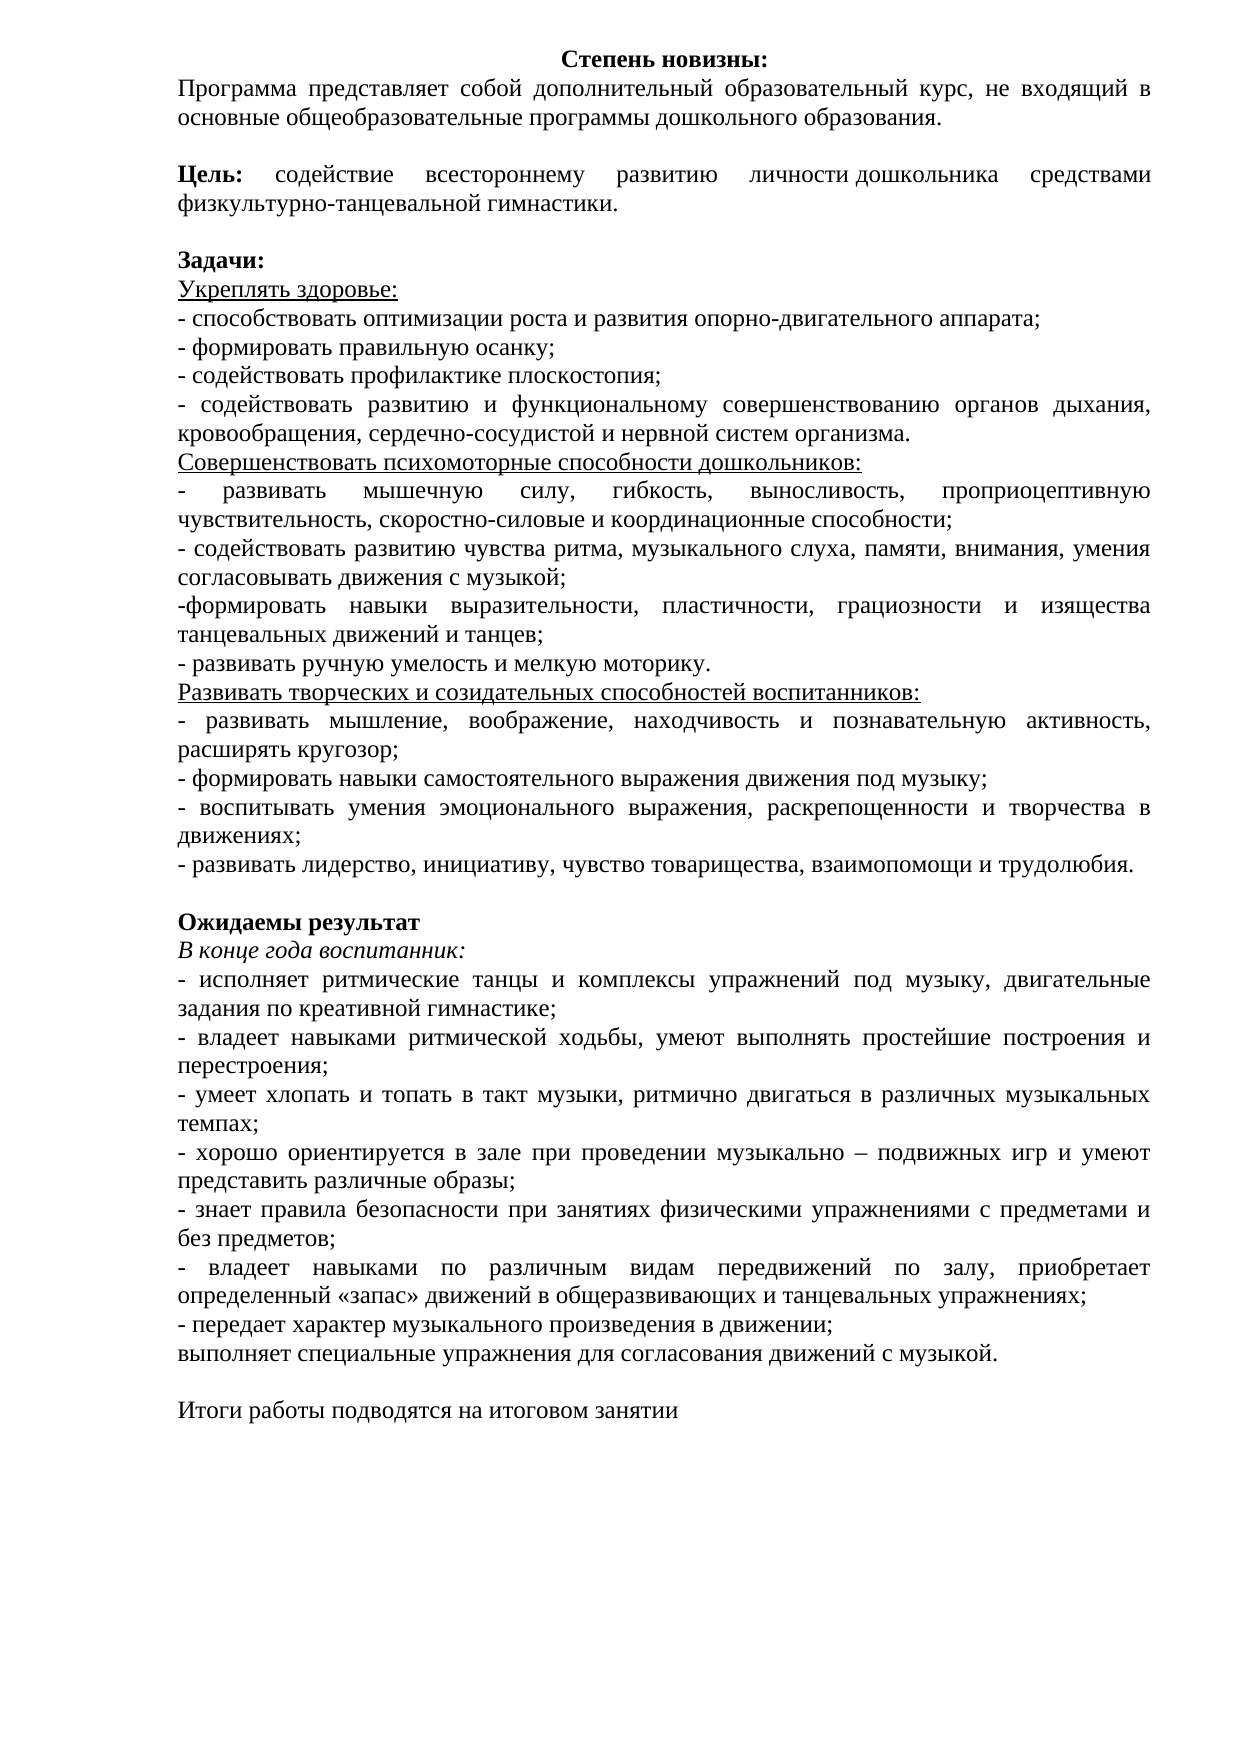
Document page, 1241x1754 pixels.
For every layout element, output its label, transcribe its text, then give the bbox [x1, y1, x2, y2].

text - способствовать оптимизации роста и развития опорно-двигательного аппарата; [177, 303, 1152, 332]
text Укреплять здоровье: [177, 274, 1152, 303]
text Итоги работы подводятся на итоговом занятии [177, 1396, 1152, 1424]
text Развивать творческих и созидательных способностей воспитанников: [177, 677, 1152, 706]
text - хорошо ориентируется в зале при проведении музыкально – подвижных игр и умеют представить различные образы; [177, 1137, 1152, 1194]
text Задачи: [177, 246, 1152, 274]
text В конце года воспитанник: [177, 936, 1152, 964]
text - исполняет ритмические танцы и комплексы упражнений под музыку, двигательные задания по креативной гимнастике; [177, 964, 1152, 1022]
text - знает правила безопасности при занятиях физическими упражнениями с предметами и без предметов; [177, 1194, 1152, 1252]
text - воспитывать умения эмоционального выражения, раскрепощенности и творчества в движениях; [177, 792, 1152, 849]
text Программа представляет собой дополнительный образовательный курс, не входящий в основные общеобразовательные программы дошкольного образования. [177, 73, 1152, 131]
text выполняет специальные упражнения для согласования движений с музыкой. [177, 1338, 1152, 1367]
text - развивать мышечную силу, гибкость, выносливость, проприоцептивную чувствительность, скоростно-силовые и координационные способности; [177, 476, 1152, 533]
text - формировать навыки самостоятельного выражения движения под музыку; [177, 763, 1152, 792]
text - владеет навыками ритмической ходьбы, умеют выполнять простейшие построения и перестроения; [177, 1022, 1152, 1079]
text Цель: содействие всестороннему развитию личности дошкольника средствами физкультурно-танцевальной гимнастики. [177, 159, 1152, 217]
text - формировать правильную осанку; [177, 332, 1152, 361]
text - содействовать профилактике плоскостопия; [177, 361, 1152, 389]
text - развивать лидерство, инициативу, чувство товарищества, взаимопомощи и трудолюбия. [177, 849, 1152, 878]
text - умеет хлопать и топать в такт музыки, ритмично двигаться в различных музыкальных темпах; [177, 1079, 1152, 1137]
text - развивать ручную умелость и мелкую моторику. [177, 648, 1152, 677]
text - владеет навыками по различным видам передвижений по залу, приобретает определенный «запас» движений в общеразвивающих и танцевальных упражнениях; [177, 1252, 1152, 1309]
text - содействовать развитию и функциональному совершенствованию органов дыхания, кровообращения, сердечно-сосудистой и нервной систем организма. [177, 389, 1152, 447]
text Степень новизны: [177, 44, 1152, 73]
text -формировать навыки выразительности, пластичности, грациозности и изящества танцевальных движений и танцев; [177, 591, 1152, 648]
text - содействовать развитию чувства ритма, музыкального слуха, памяти, внимания, умения согласовывать движения с музыкой; [177, 533, 1152, 591]
text - развивать мышление, воображение, находчивость и познавательную активность, расширять кругозор; [177, 706, 1152, 763]
text Совершенствовать психомоторные способности дошкольников: [177, 447, 1152, 476]
text - передает характер музыкального произведения в движении; [177, 1309, 1152, 1338]
text Ожидаемы результат [177, 907, 1152, 936]
